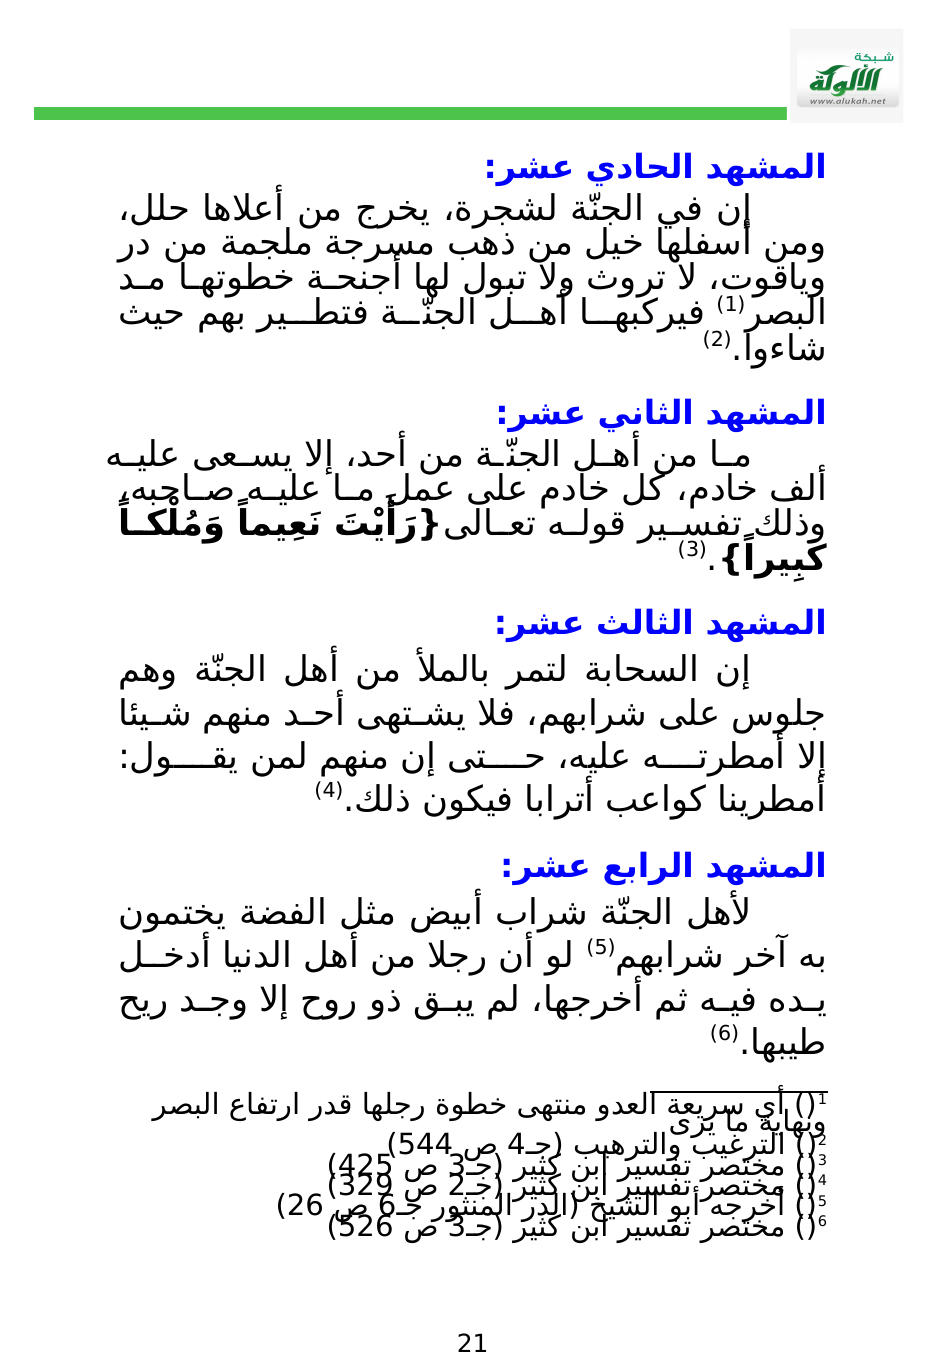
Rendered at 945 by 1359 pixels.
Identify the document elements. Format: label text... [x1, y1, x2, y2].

subtitle المشهد الحادي عشر: [118, 148, 827, 187]
text لأهل الجنّة شراب أبيض مثل الفضة يختمون به آخر شرابهم() لو أن رجلا من أهل الدنيا أدخل يده فيه ثم أخرجها، لم يبق ذو روح إلا وجد ريح طيبها.() [118, 892, 827, 1063]
text إن السحابة لتمر بالملأ من أهل الجنّة وهم جلوس على شرابهم، فلا يشتهى أحد منهم شيئا إلا أمطرته عليه، حتى إن منهم لمن يقول: أمطرينا كواعب أترابا فيكون ذلك.() [118, 649, 827, 820]
subtitle المشهد الرابع عشر: [118, 847, 827, 886]
subtitle المشهد الثاني عشر: [118, 393, 827, 432]
text إن في الجنّة لشجرة، يخرج من أعلاها حلل، ومن أسفلها خيل من ذهب مسرجة ملجمة من در وياقوت، لا تروث ولا تبول لها أجنحة خطوتها مد البصر() فيركبها أهل الجنّة فتطير بهم حيث شاءوا.() [118, 193, 827, 368]
subtitle المشهد الثالث عشر: [118, 604, 827, 642]
text ما من أهل الجنّة من أحد، إلا يسعى عليه ألف خادم، كل خادم على عمل ما عليه صاحبه، وذلك تفسير قوله تعالى{رَأَيْتَ نَعِيماً وَمُلْكاً كَبِيراً}.() [118, 438, 827, 579]
